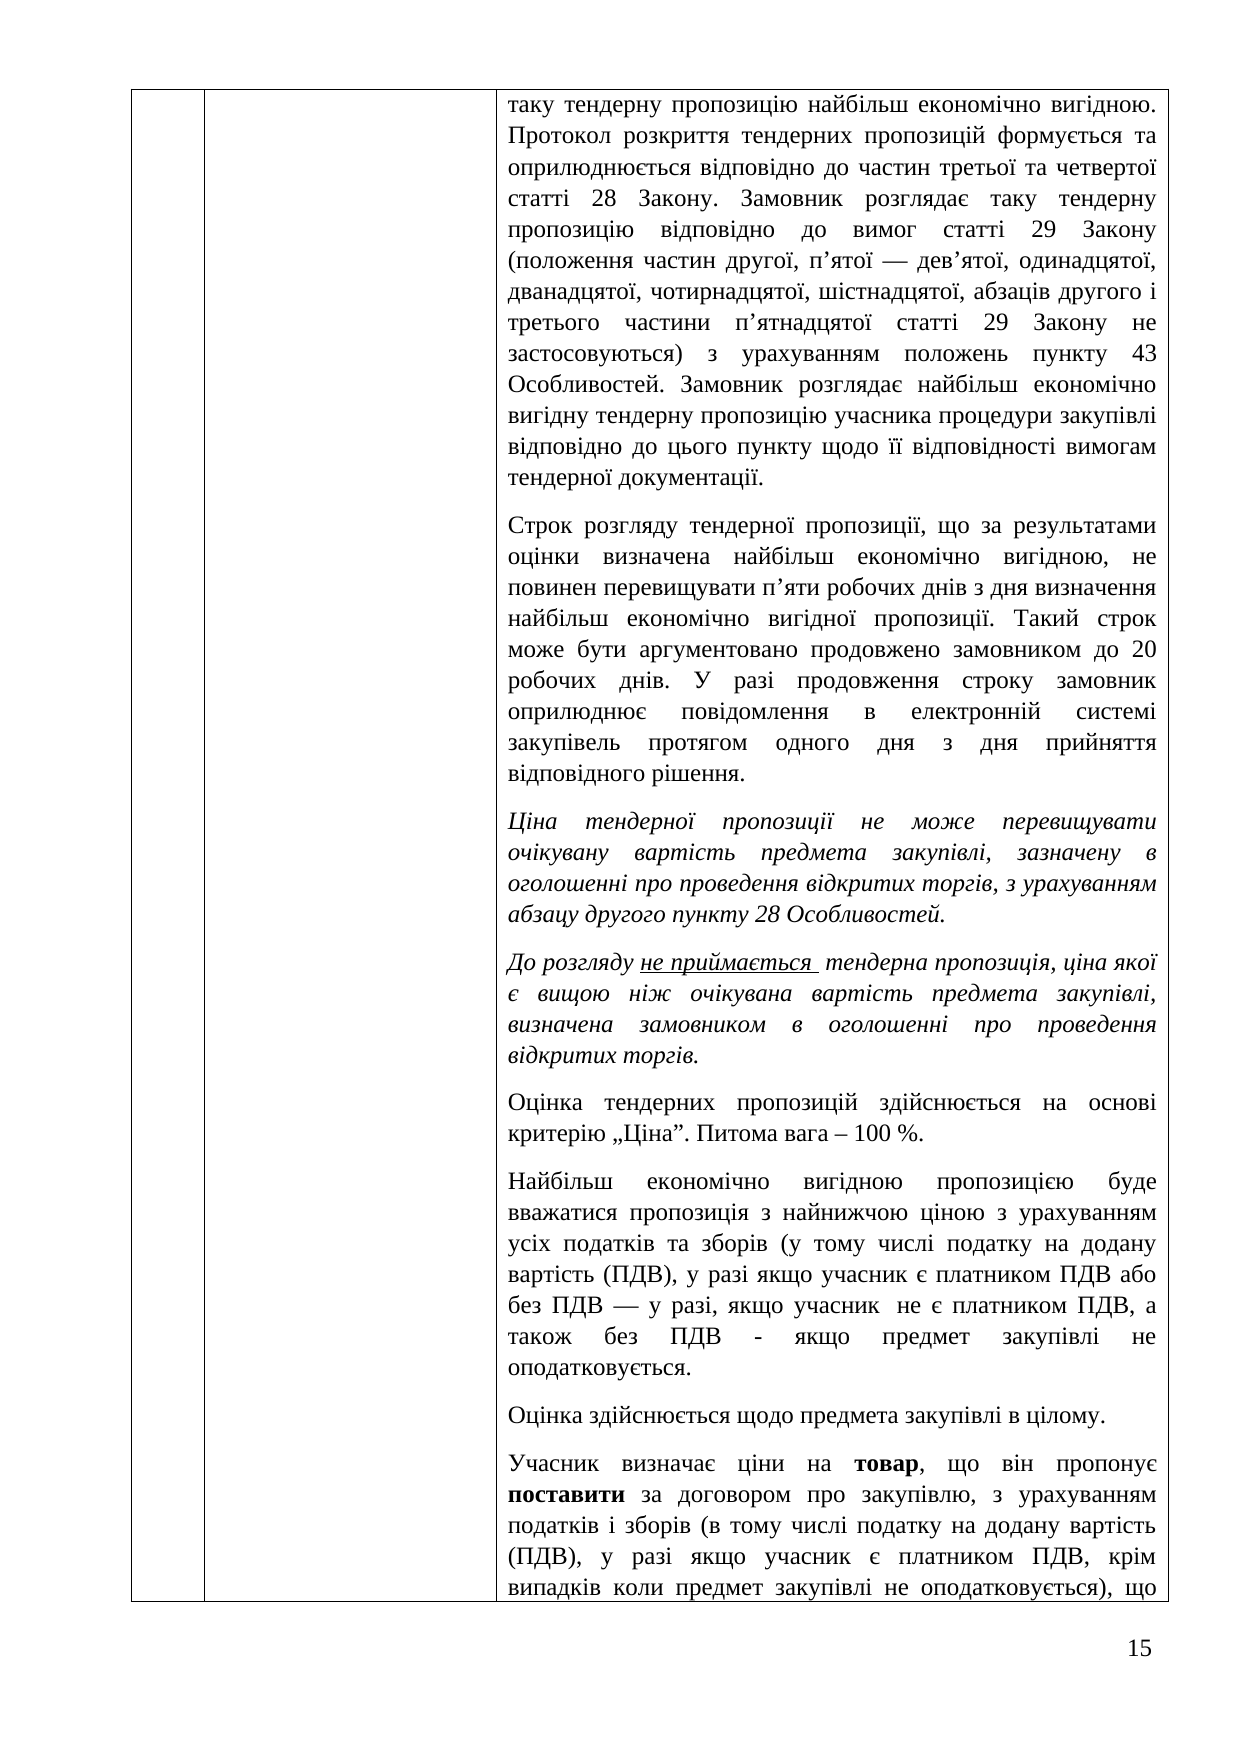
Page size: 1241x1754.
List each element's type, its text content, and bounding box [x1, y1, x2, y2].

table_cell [205, 90, 496, 1601]
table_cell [497, 90, 1168, 1601]
table_cell 1 [132, 90, 204, 1601]
